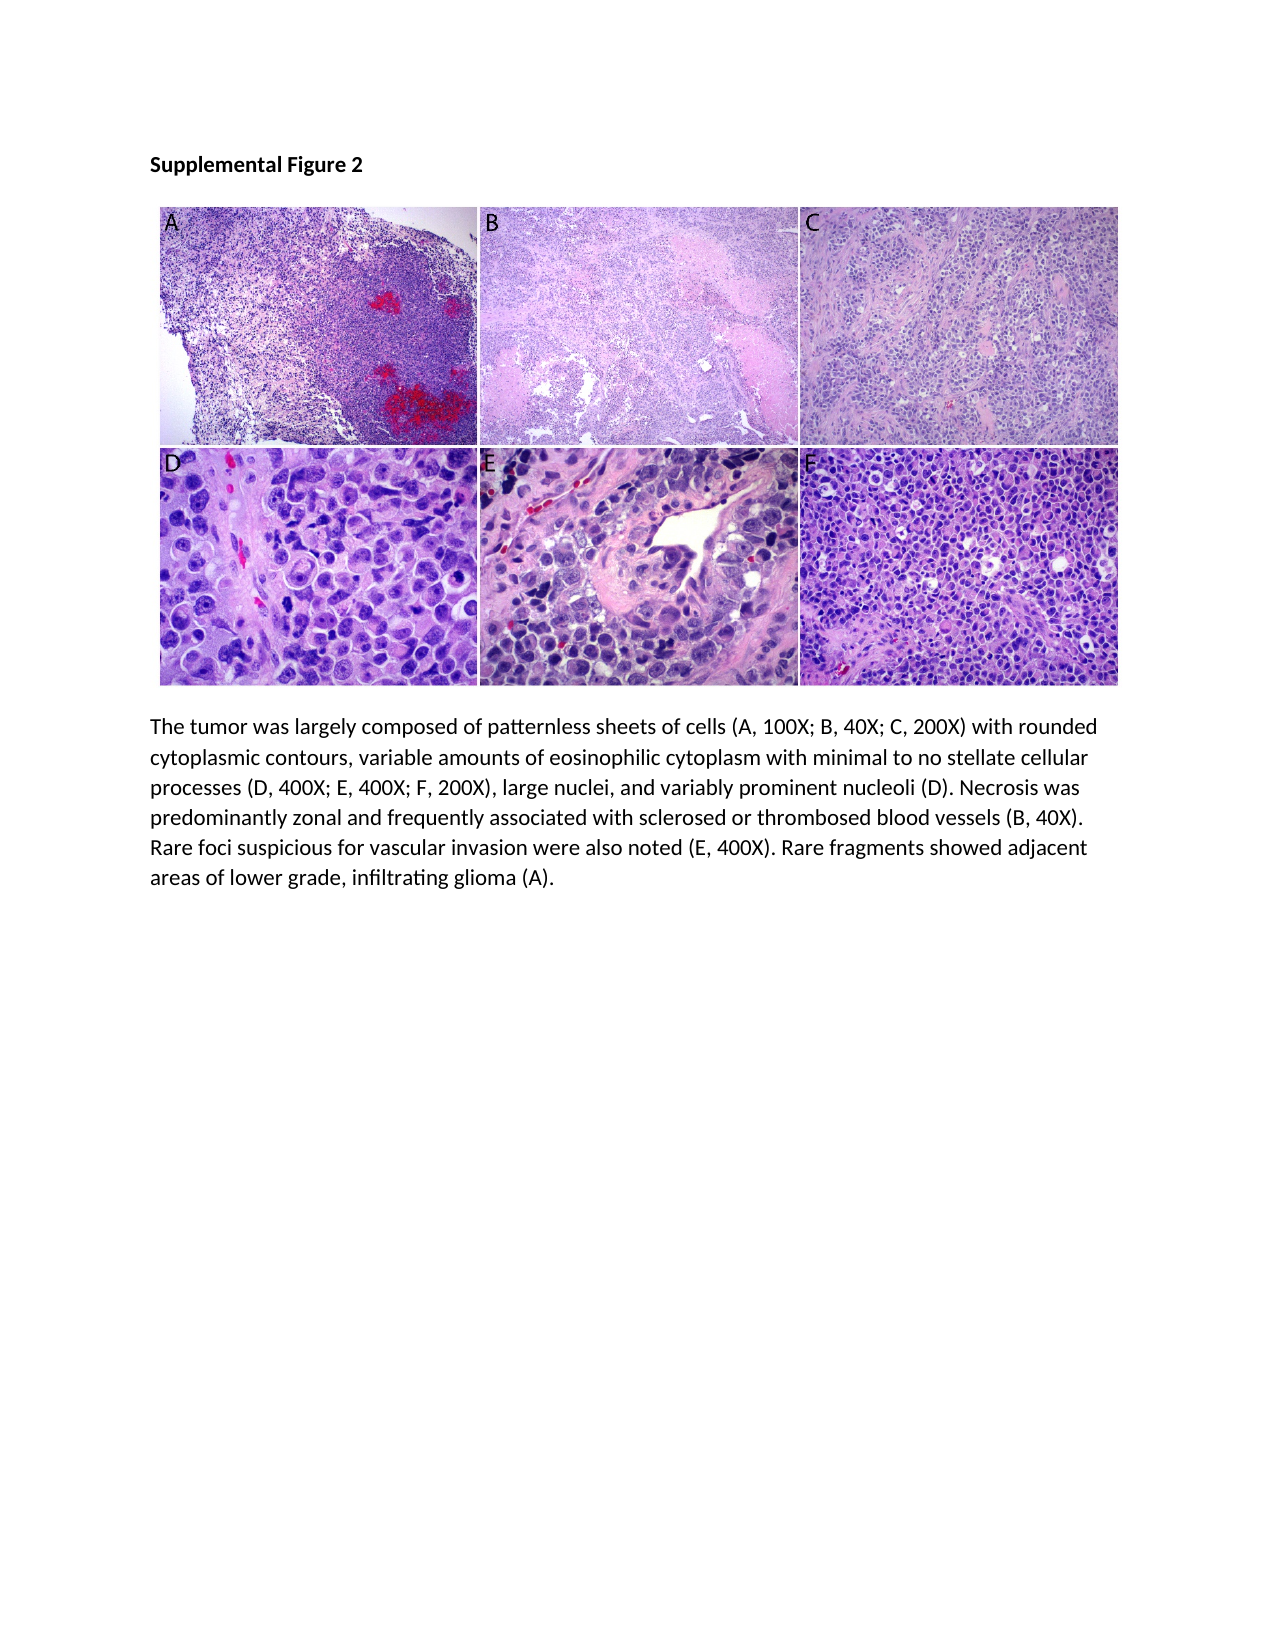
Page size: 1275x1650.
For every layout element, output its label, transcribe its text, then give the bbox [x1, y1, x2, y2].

text The tumor was largely composed of patternless sheets of cells (A, 100X; B, 40X; C, 200X) with rounded cytoplasmic contours, variable amounts of eosinophilic cytoplasm with minimal to no stellate cellular processes (D, 400X; E, 400X; F, 200X), large nuclei, and variably prominent nucleoli (D). Necrosis was predominantly zonal and frequently associated with sclerosed or thrombosed blood vessels (B, 40X). Rare foci suspicious for vascular invasion were also noted (E, 400X). Rare fragments showed adjacent areas of lower grade, infiltrating glioma (A). [150, 712, 1125, 892]
text Supplemental Figure 2 [150, 150, 1125, 178]
picture [150, 196, 1125, 694]
